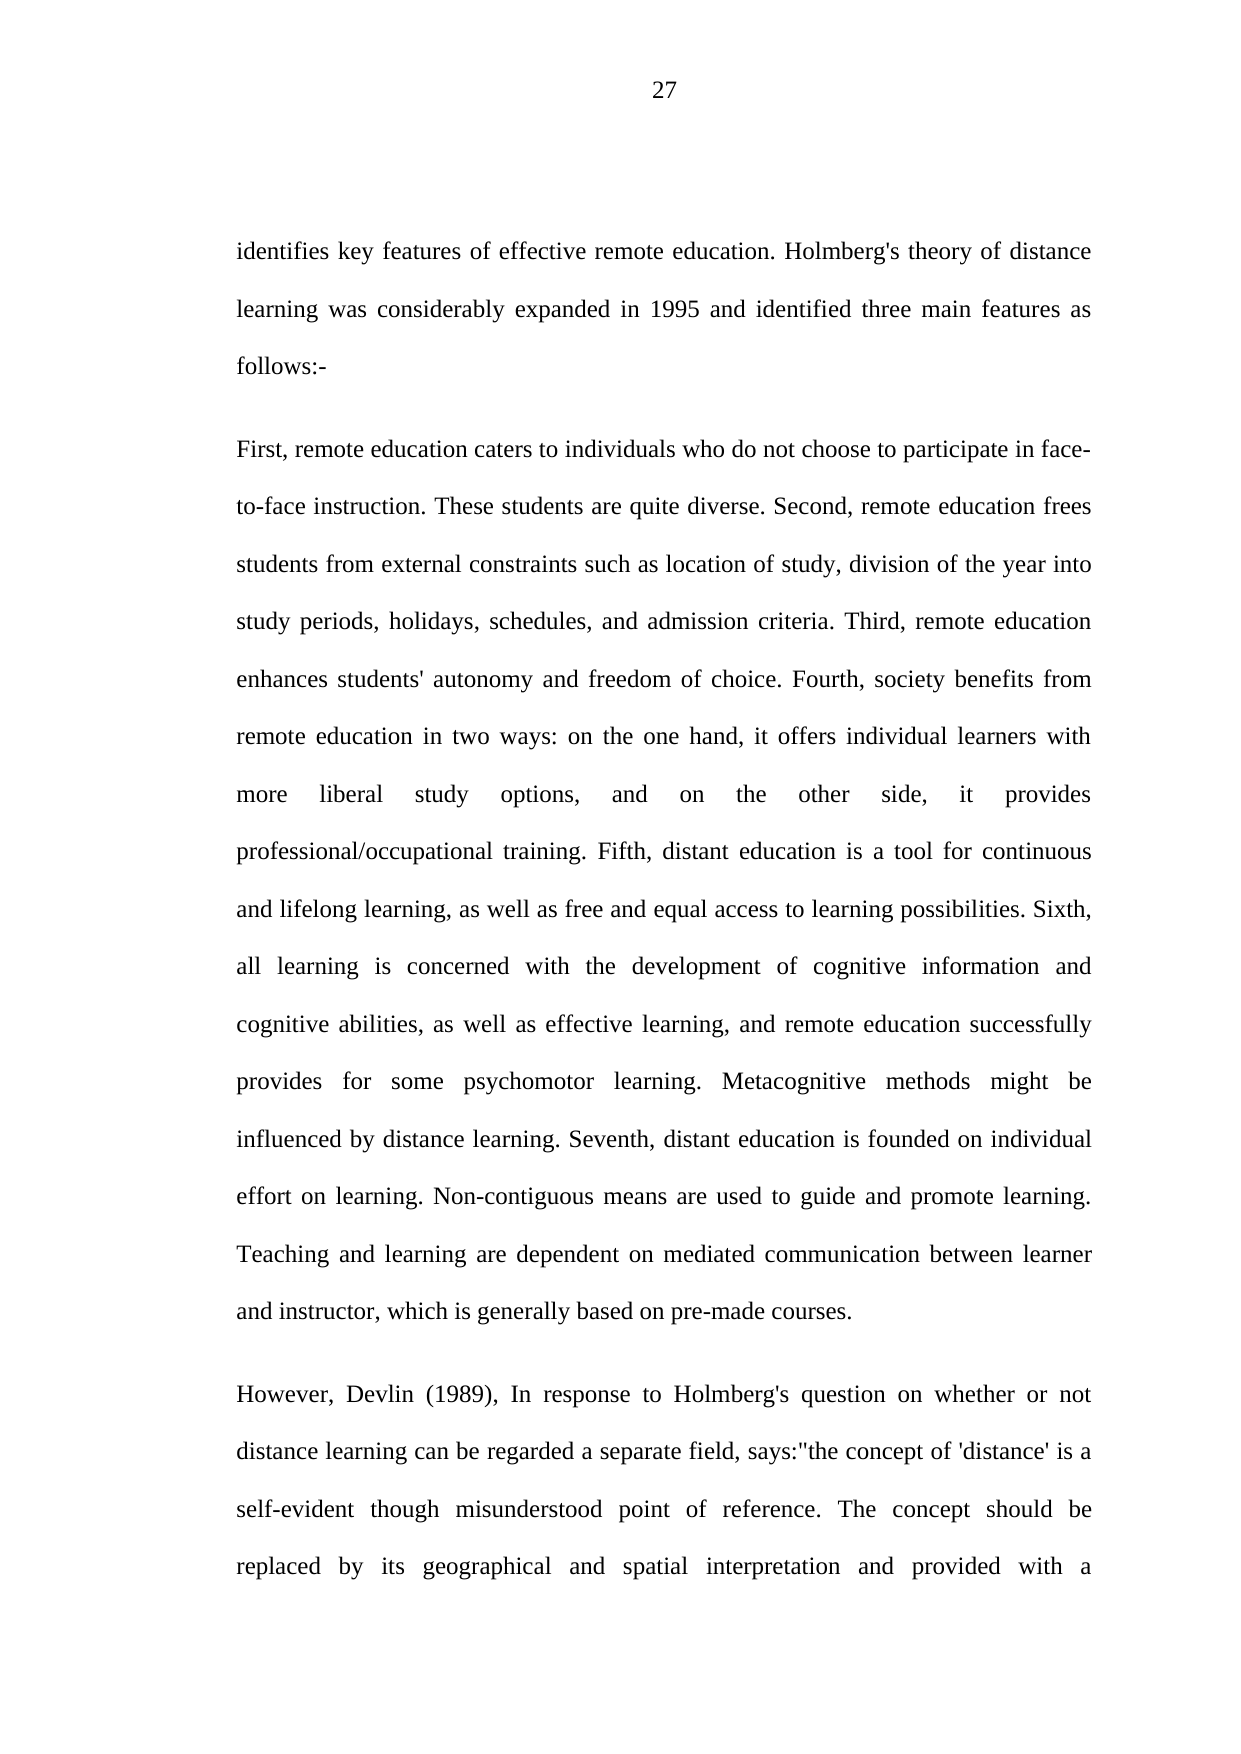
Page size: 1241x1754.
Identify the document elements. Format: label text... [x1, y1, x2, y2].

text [236, 236, 1092, 380]
text First, remote education caters to individuals who do not choose to participate in face-to-face instruction. These students are quite diverse. Second, remote education frees students from external constraints such as location of study, division of the year into study periods, holidays, schedules, and admission criteria. Third, remote education enhances students' autonomy and freedom of choice. Fourth, society benefits from remote education in two ways: on the one hand, it offers individual learners with more liberal study options, and on the other side, it provides professional/occupational training. Fifth, distant education is a tool for continuous and lifelong learning, as well as free and equal access to learning possibilities. Sixth, all learning is concerned with the development of cognitive information and cognitive abilities, as well as effective learning, and remote education successfully provides for some psychomotor learning. Metacognitive methods might be influenced by distance learning. Seventh, distant education is founded on individual effort on learning. Non-contiguous means are used to guide and promote learning. Teaching and learning are dependent on mediated communication between learner and instructor, which is generally based on pre-made courses. [236, 434, 1092, 1325]
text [236, 1379, 1092, 1580]
